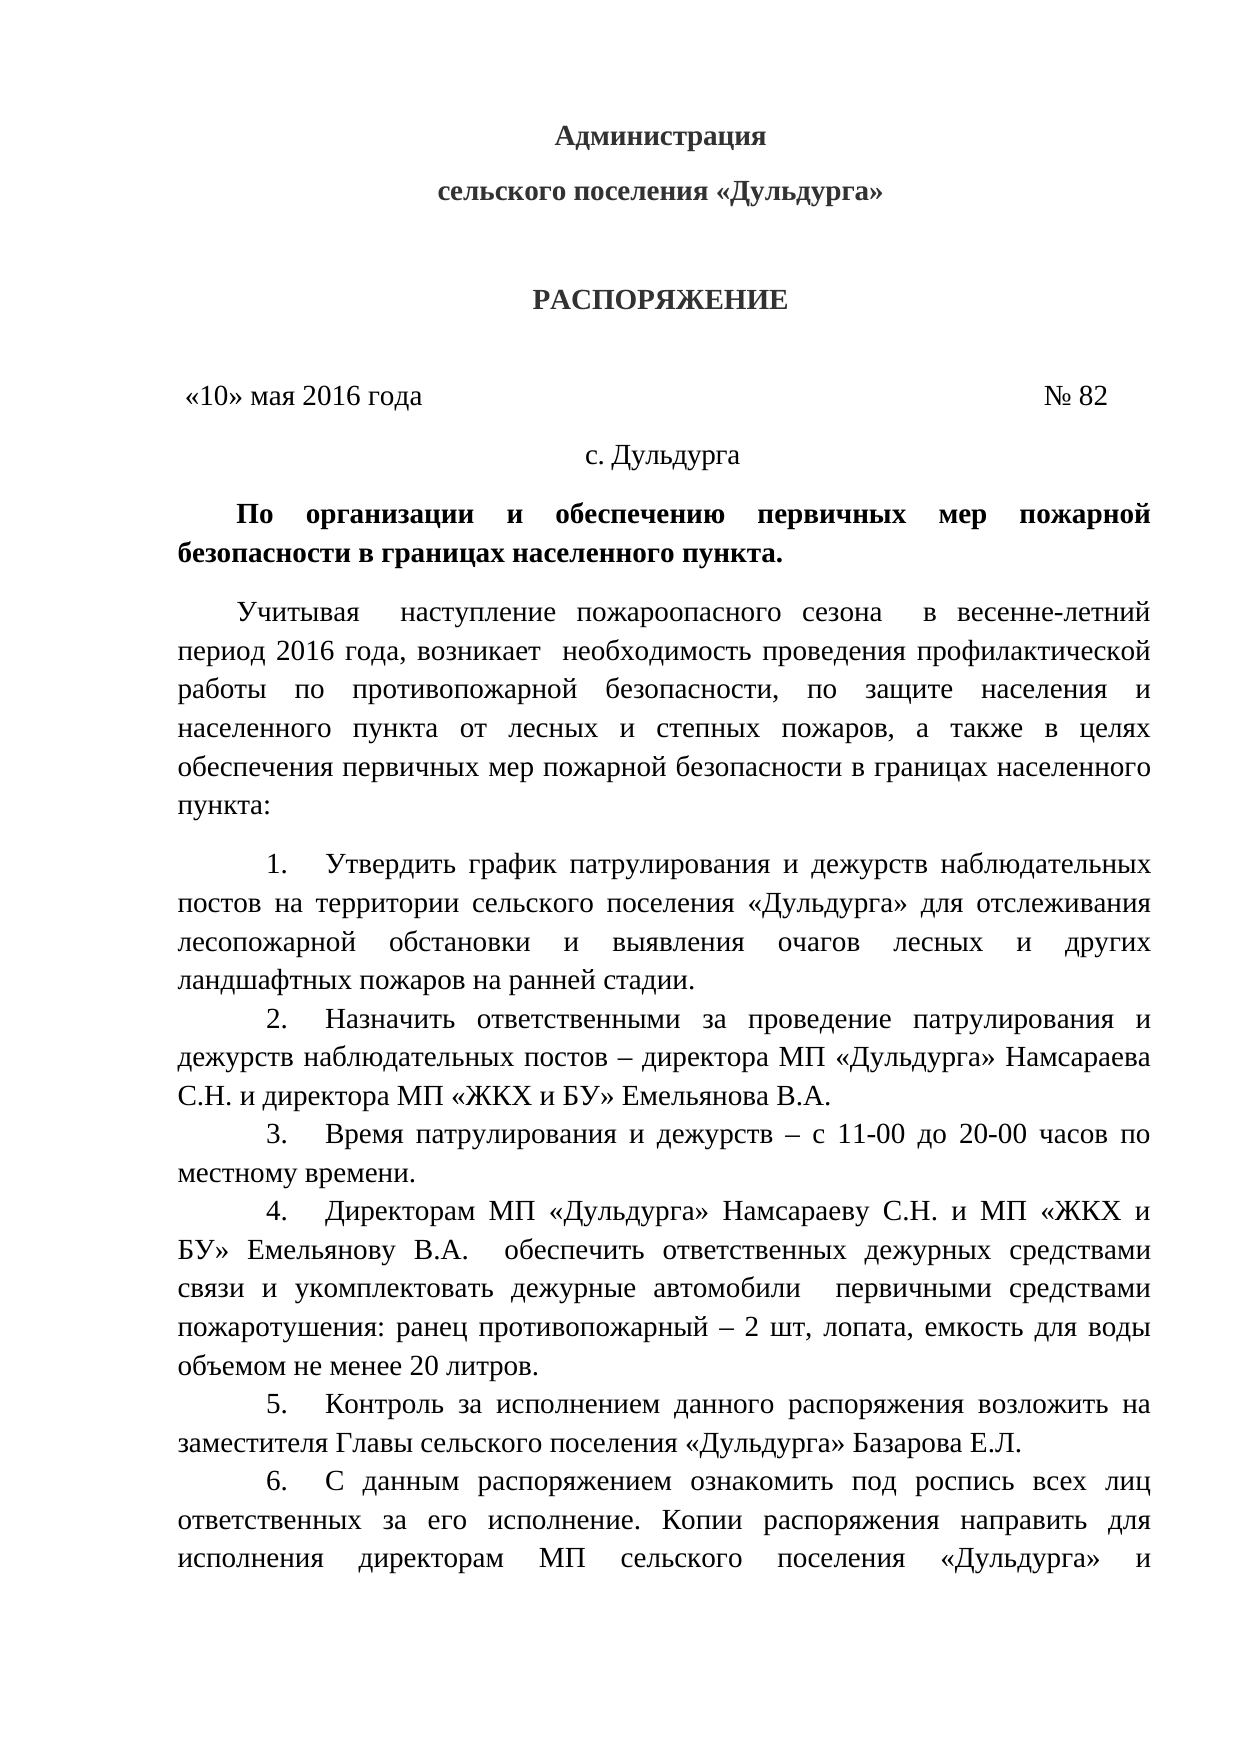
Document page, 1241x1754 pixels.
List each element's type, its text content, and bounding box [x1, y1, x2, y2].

list Контроль за исполнением данного распоряжения возложить на заместителя Главы сельского поселения «Дульдурга» Базарова Е.Л. [177, 1386, 1152, 1458]
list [177, 1463, 1152, 1574]
text с. Дульдурга [177, 437, 1148, 471]
text «10» мая 2016 года № 82 [177, 378, 1152, 411]
list Время патрулирования и дежурств – с 11-00 до 20-00 часов по местному времени. [177, 1116, 1152, 1188]
list Директорам МП «Дульдурга» Намсараеву С.Н. и МП «ЖКХ и БУ» Емельянову В.А. обеспечить ответственных дежурных средствами связи и укомплектовать дежурные автомобили первичными средствами пожаротушения: ранец противопожарный – 2 шт, лопата, емкость для воды объемом не менее 20 литров. [177, 1193, 1152, 1381]
text сельского поселения «Дульдурга» [388, 173, 933, 207]
list Утвердить график патрулирования и дежурств наблюдательных постов на территории сельского поселения «Дульдурга» для отслеживания лесопожарной обстановки и выявления очагов лесных и других ландшафтных пожаров на ранней стадии. [177, 847, 1152, 996]
text РАСПОРЯЖЕНИЕ [388, 282, 933, 316]
list Назначить ответственными за проведение патрулирования и дежурств наблюдательных постов – директора МП «Дульдурга» Намсараева С.Н. и директора МП «ЖКХ и БУ» Емельянова В.А. [177, 1001, 1152, 1111]
text По организации и обеспечению первичных мер пожарной безопасности в границах населенного пункта. [177, 497, 1152, 569]
text Учитывая наступление пожароопасного сезона в весенне-летний период 2016 года, возникает необходимость проведения профилактической работы по противопожарной безопасности, по защите населения и населенного пункта от лесных и степных пожаров, а также в целях обеспечения первичных мер пожарной безопасности в границах населенного пункта: [177, 594, 1152, 821]
text Администрация [388, 118, 933, 152]
